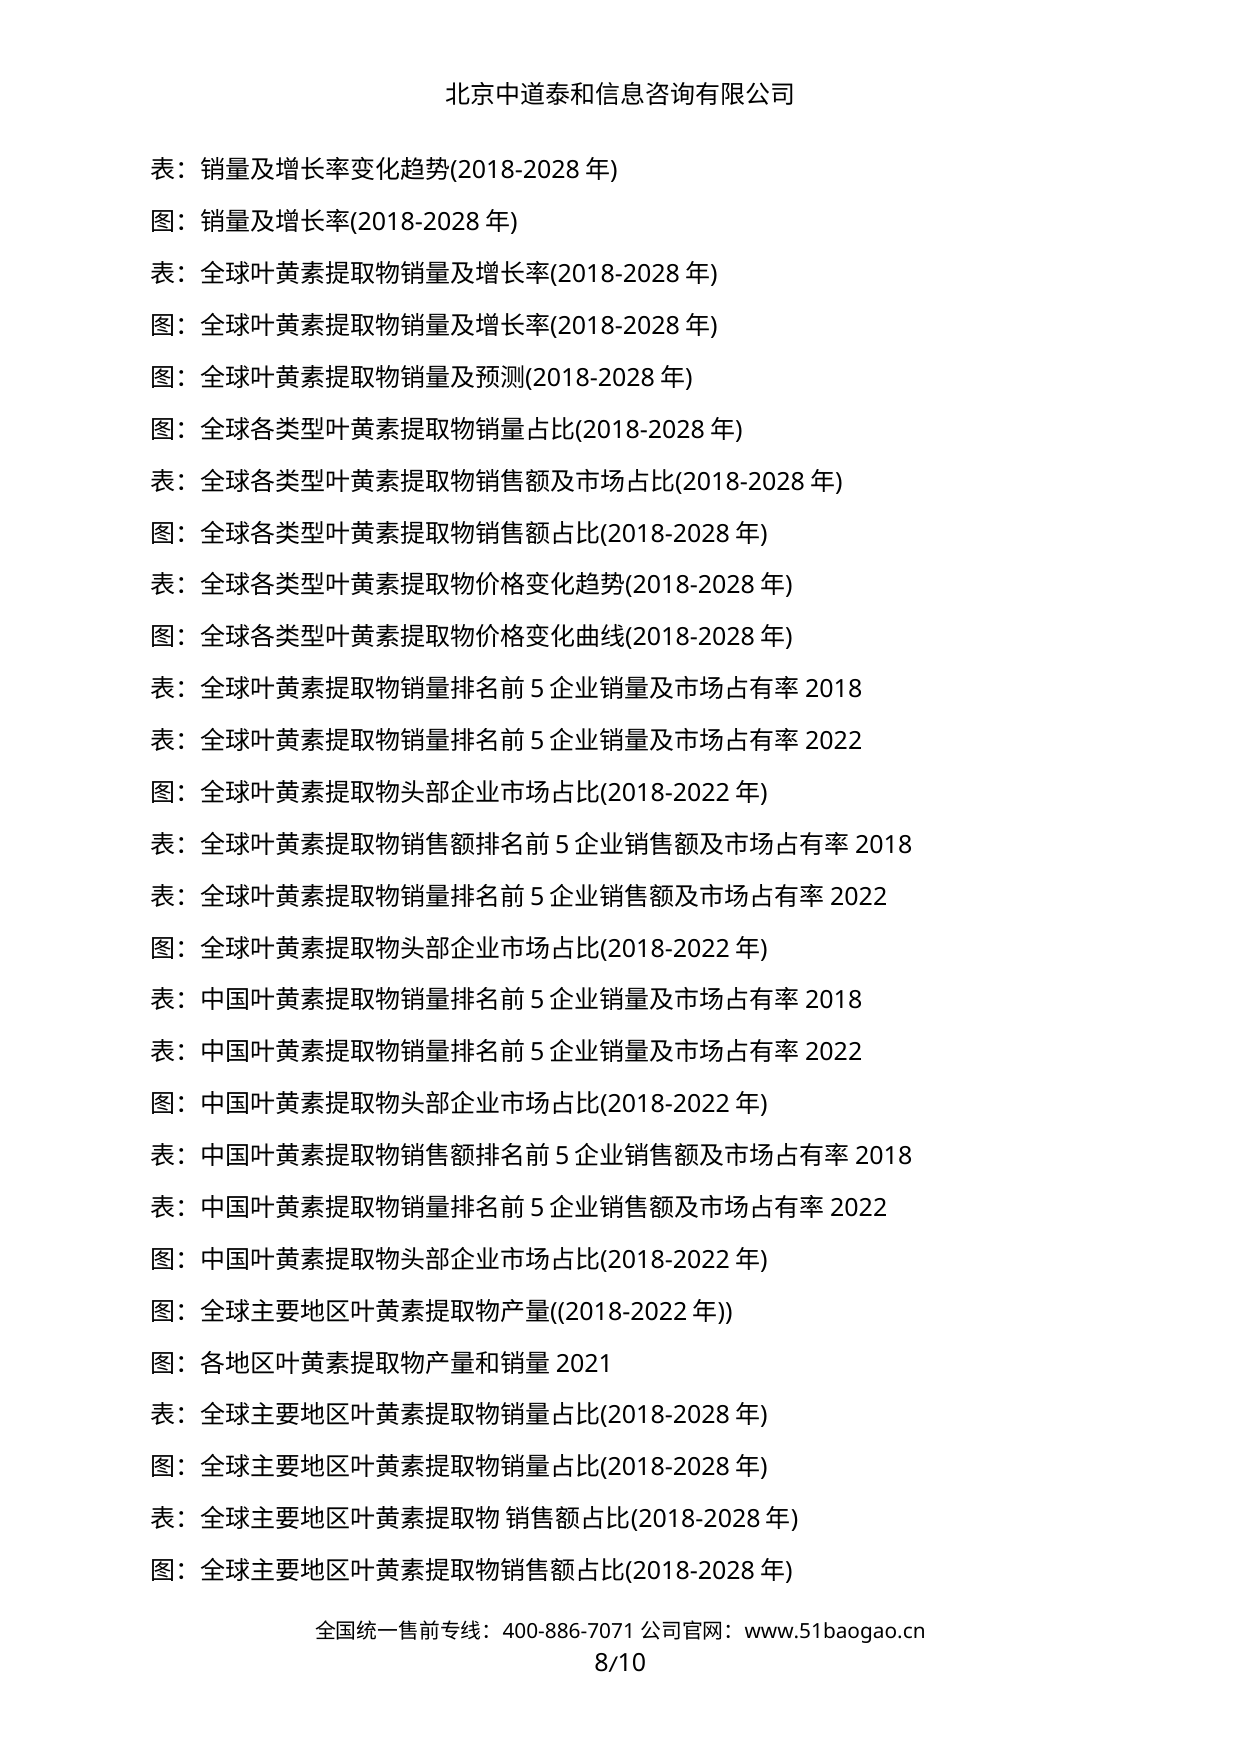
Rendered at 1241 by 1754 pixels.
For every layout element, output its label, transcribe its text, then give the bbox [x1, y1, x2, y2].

text 表：全球叶黄素提取物销量排名前5企业销售额及市场占有率 2022 [150, 876, 1090, 912]
text 表：销量及增长率变化趋势(2018-2028年) [150, 150, 1090, 186]
text 表：全球叶黄素提取物销量排名前5企业销量及市场占有率 2018 [150, 669, 1090, 705]
text 表：全球各类型叶黄素提取物销售额及市场占比(2018-2028年) [150, 461, 1090, 497]
text 图：各地区叶黄素提取物产量和销量 2021 [150, 1343, 1090, 1379]
text 表：中国叶黄素提取物销量排名前5企业销售额及市场占有率 2022 [150, 1187, 1090, 1224]
text 表：全球叶黄素提取物销售额排名前5企业销售额及市场占有率 2018 [150, 824, 1090, 861]
text 图：全球各类型叶黄素提取物销售额占比(2018-2028年) [150, 513, 1090, 549]
text 表：全球叶黄素提取物销量排名前5企业销量及市场占有率 2022 [150, 721, 1090, 757]
text 图：全球叶黄素提取物销量及增长率(2018-2028年) [150, 306, 1090, 342]
text 图：全球叶黄素提取物头部企业市场占比(2018-2022年) [150, 772, 1090, 809]
text 表：中国叶黄素提取物销量排名前5企业销量及市场占有率 2022 [150, 1032, 1090, 1068]
text 表：全球叶黄素提取物销量及增长率(2018-2028年) [150, 254, 1090, 290]
text 表：中国叶黄素提取物销售额排名前5企业销售额及市场占有率 2018 [150, 1136, 1090, 1172]
text 图：全球主要地区叶黄素提取物销售额占比(2018-2028年) [150, 1551, 1090, 1587]
text 图：中国叶黄素提取物头部企业市场占比(2018-2022年) [150, 1084, 1090, 1120]
text 图：全球叶黄素提取物销量及预测(2018-2028年) [150, 357, 1090, 394]
text 图：全球各类型叶黄素提取物价格变化曲线(2018-2028年) [150, 617, 1090, 653]
text 图：全球主要地区叶黄素提取物销量占比(2018-2028年) [150, 1447, 1090, 1483]
text 图：全球叶黄素提取物头部企业市场占比(2018-2022年) [150, 928, 1090, 964]
text 表：中国叶黄素提取物销量排名前5企业销量及市场占有率 2018 [150, 980, 1090, 1016]
text 图：销量及增长率(2018-2028年) [150, 202, 1090, 238]
text 图：中国叶黄素提取物头部企业市场占比(2018-2022年) [150, 1239, 1090, 1276]
text 表：全球主要地区叶黄素提取物销量占比(2018-2028年) [150, 1395, 1090, 1431]
text 图：全球各类型叶黄素提取物销量占比(2018-2028年) [150, 409, 1090, 446]
text 图：全球主要地区叶黄素提取物产量((2018-2022年)) [150, 1291, 1090, 1327]
text 表：全球各类型叶黄素提取物价格变化趋势(2018-2028年) [150, 565, 1090, 601]
text 表：全球主要地区叶黄素提取物 销售额占比(2018-2028年) [150, 1499, 1090, 1535]
